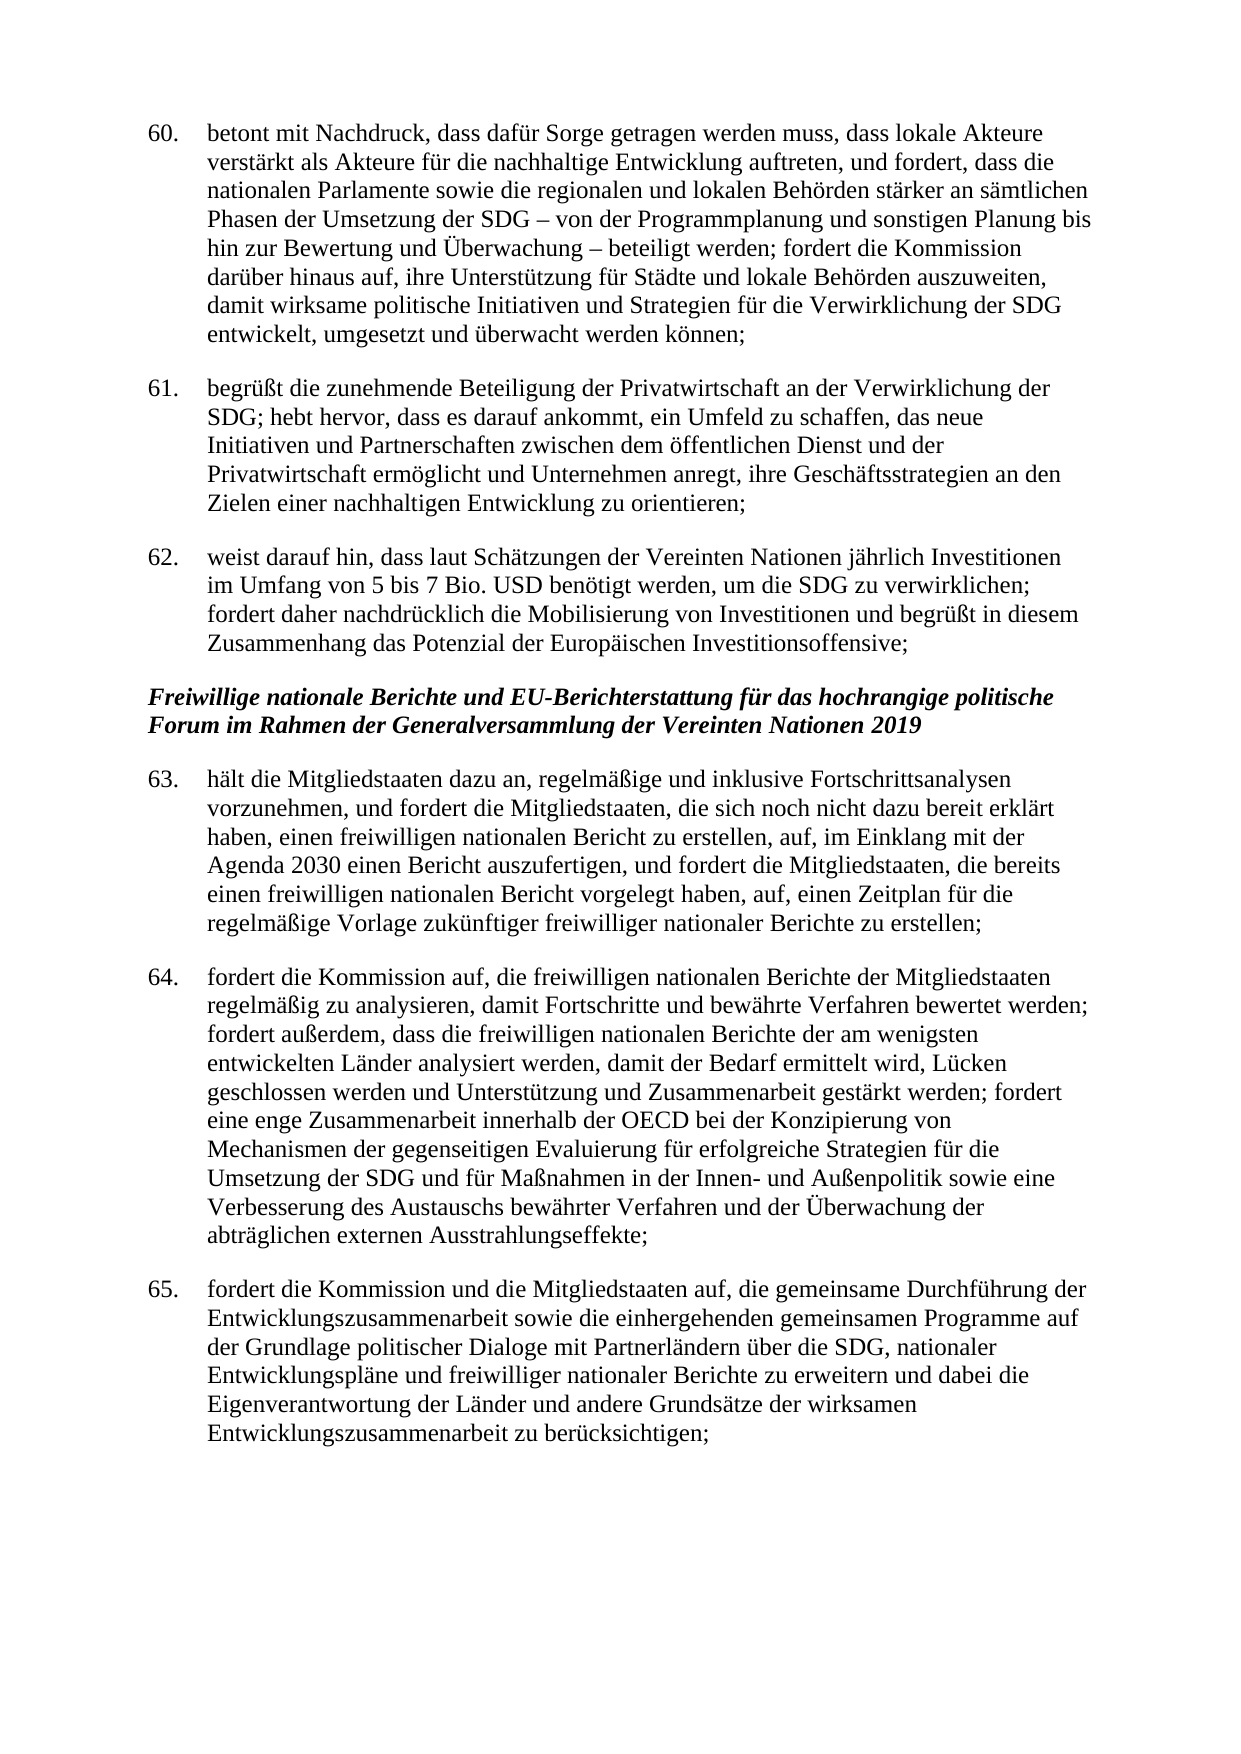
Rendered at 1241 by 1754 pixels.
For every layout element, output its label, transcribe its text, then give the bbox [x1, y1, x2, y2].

text 60. betont mit Nachdruck, dass dafür Sorge getragen werden muss, dass lokale Akteure verstärkt als Akteure für die nachhaltige Entwicklung auftreten, und fordert, dass die nationalen Parlamente sowie die regionalen und lokalen Behörden stärker an sämtlichen Phasen der Umsetzung der SDG – von der Programmplanung und sonstigen Planung bis hin zur Bewertung und Überwachung – beteiligt werden; fordert die Kommission darüber hinaus auf, ihre Unterstützung für Städte und lokale Behörden auszuweiten, damit wirksame politische Initiativen und Strategien für die Verwirklichung der SDG entwickelt, umgesetzt und überwacht werden können; [148, 118, 1092, 348]
text 63. hält die Mitgliedstaaten dazu an, regelmäßige und inklusive Fortschrittsanalysen vorzunehmen, und fordert die Mitgliedstaaten, die sich noch nicht dazu bereit erklärt haben, einen freiwilligen nationalen Bericht zu erstellen, auf, im Einklang mit der Agenda 2030 einen Bericht auszufertigen, und fordert die Mitgliedstaaten, die bereits einen freiwilligen nationalen Bericht vorgelegt haben, auf, einen Zeitplan für die regelmäßige Vorlage zukünftiger freiwilliger nationaler Berichte zu erstellen; [148, 764, 1092, 937]
text 61. begrüßt die zunehmende Beteiligung der Privatwirtschaft an der Verwirklichung der SDG; hebt hervor, dass es darauf ankommt, ein Umfeld zu schaffen, das neue Initiativen und Partnerschaften zwischen dem öffentlichen Dienst und der Privatwirtschaft ermöglicht und Unternehmen anregt, ihre Geschäftsstrategien an den Zielen einer nachhaltigen Entwicklung zu orientieren; [148, 373, 1092, 517]
text 65. fordert die Kommission und die Mitgliedstaaten auf, die gemeinsame Durchführung der Entwicklungszusammenarbeit sowie die einhergehenden gemeinsamen Programme auf der Grundlage politischer Dialoge mit Partnerländern über die SDG, nationaler Entwicklungspläne und freiwilliger nationaler Berichte zu erweitern und dabei die Eigenverantwortung der Länder und andere Grundsätze der wirksamen Entwicklungszusammenarbeit zu berücksichtigen; [148, 1274, 1092, 1447]
text Freiwillige nationale Berichte und EU-Berichterstattung für das hochrangige politische Forum im Rahmen der Generalversammlung der Vereinten Nationen 2019 [148, 682, 1092, 739]
text 64. fordert die Kommission auf, die freiwilligen nationalen Berichte der Mitgliedstaaten regelmäßig zu analysieren, damit Fortschritte und bewährte Verfahren bewertet werden; fordert außerdem, dass die freiwilligen nationalen Berichte der am wenigsten entwickelten Länder analysiert werden, damit der Bedarf ermittelt wird, Lücken geschlossen werden und Unterstützung und Zusammenarbeit gestärkt werden; fordert eine enge Zusammenarbeit innerhalb der OECD bei der Konzipierung von Mechanismen der gegenseitigen Evaluierung für erfolgreiche Strategien für die Umsetzung der SDG und für Maßnahmen in der Innen- und Außenpolitik sowie eine Verbesserung des Austauschs bewährter Verfahren und der Überwachung der abträglichen externen Ausstrahlungseffekte; [148, 962, 1092, 1249]
text 62. weist darauf hin, dass laut Schätzungen der Vereinten Nationen jährlich Investitionen im Umfang von 5 bis 7 Bio. USD benötigt werden, um die SDG zu verwirklichen; fordert daher nachdrücklich die Mobilisierung von Investitionen und begrüßt in diesem Zusammenhang das Potenzial der Europäischen Investitionsoffensive; [148, 542, 1092, 657]
